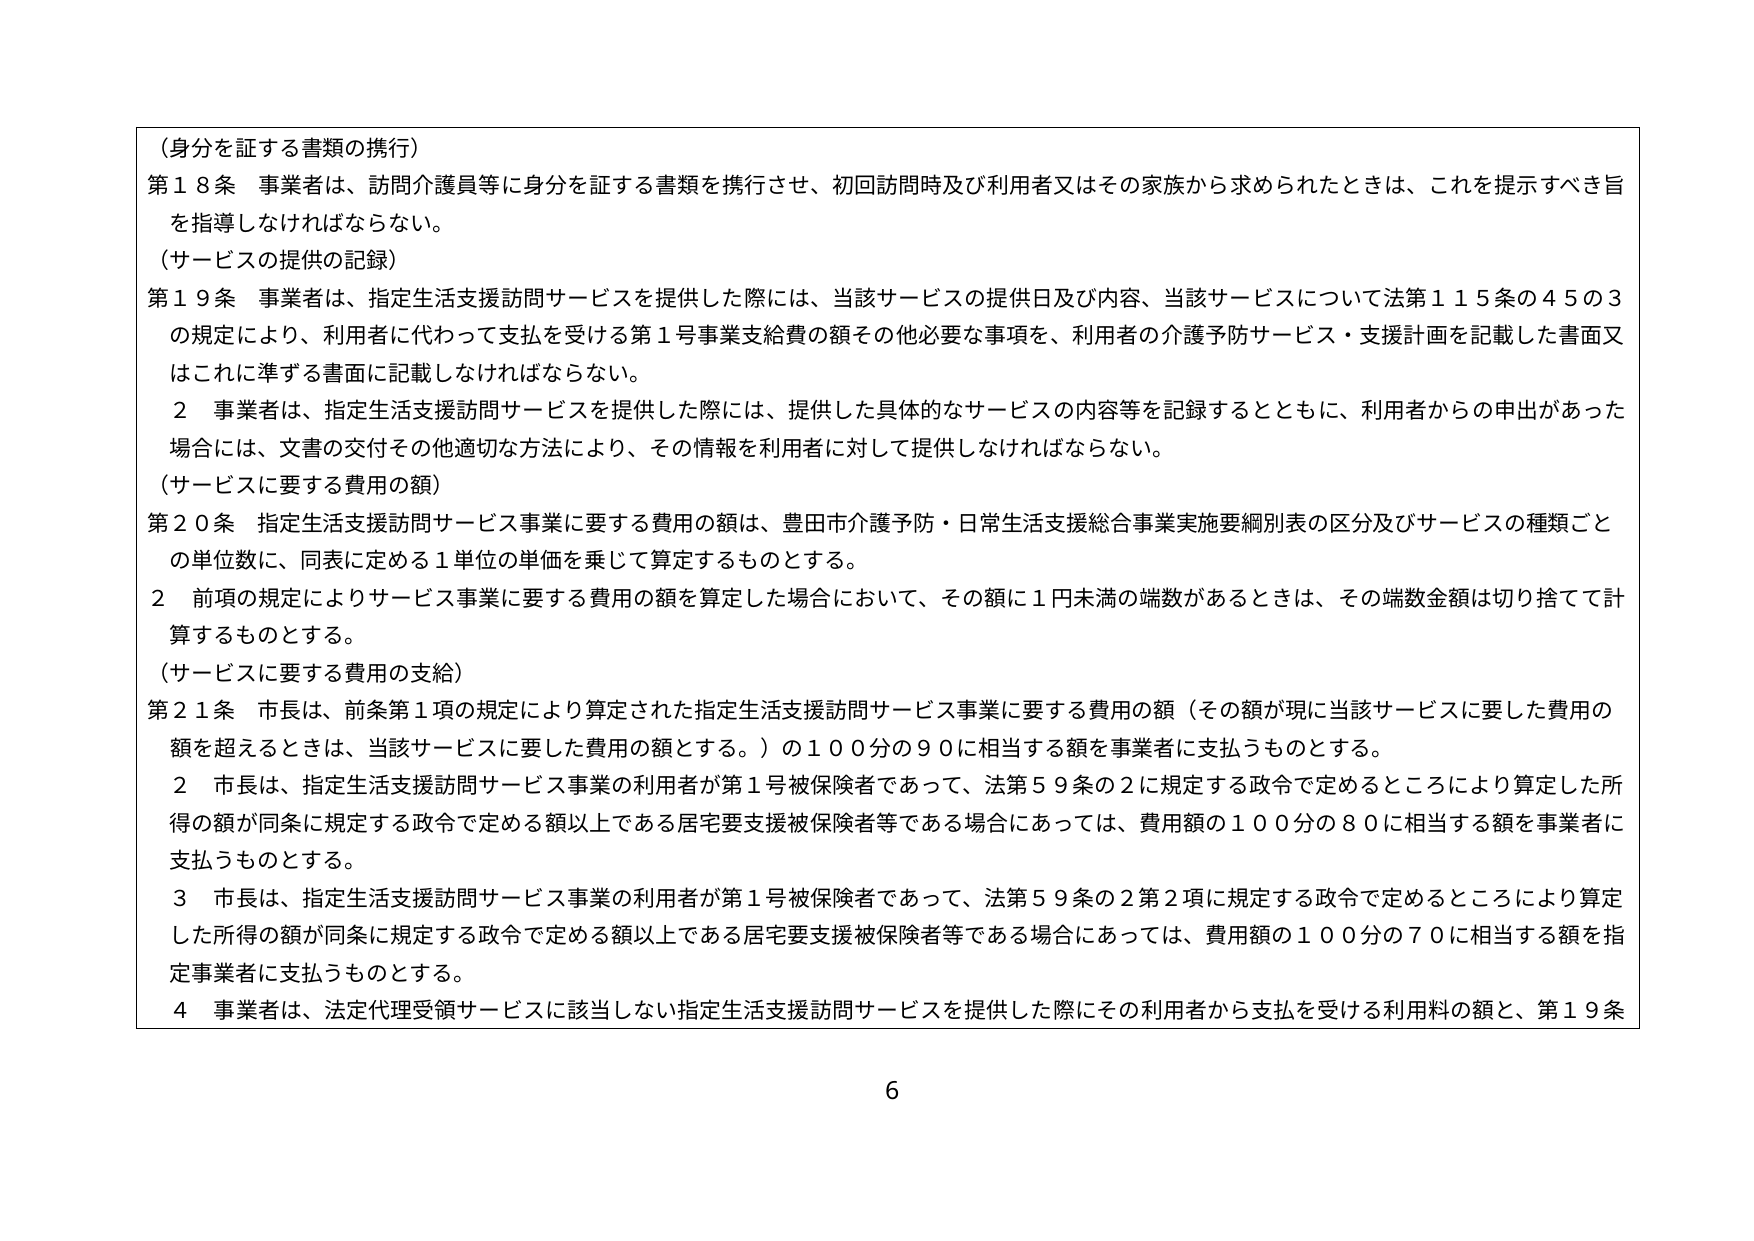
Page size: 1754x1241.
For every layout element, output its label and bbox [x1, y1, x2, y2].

table_header [137, 128, 1639, 1028]
